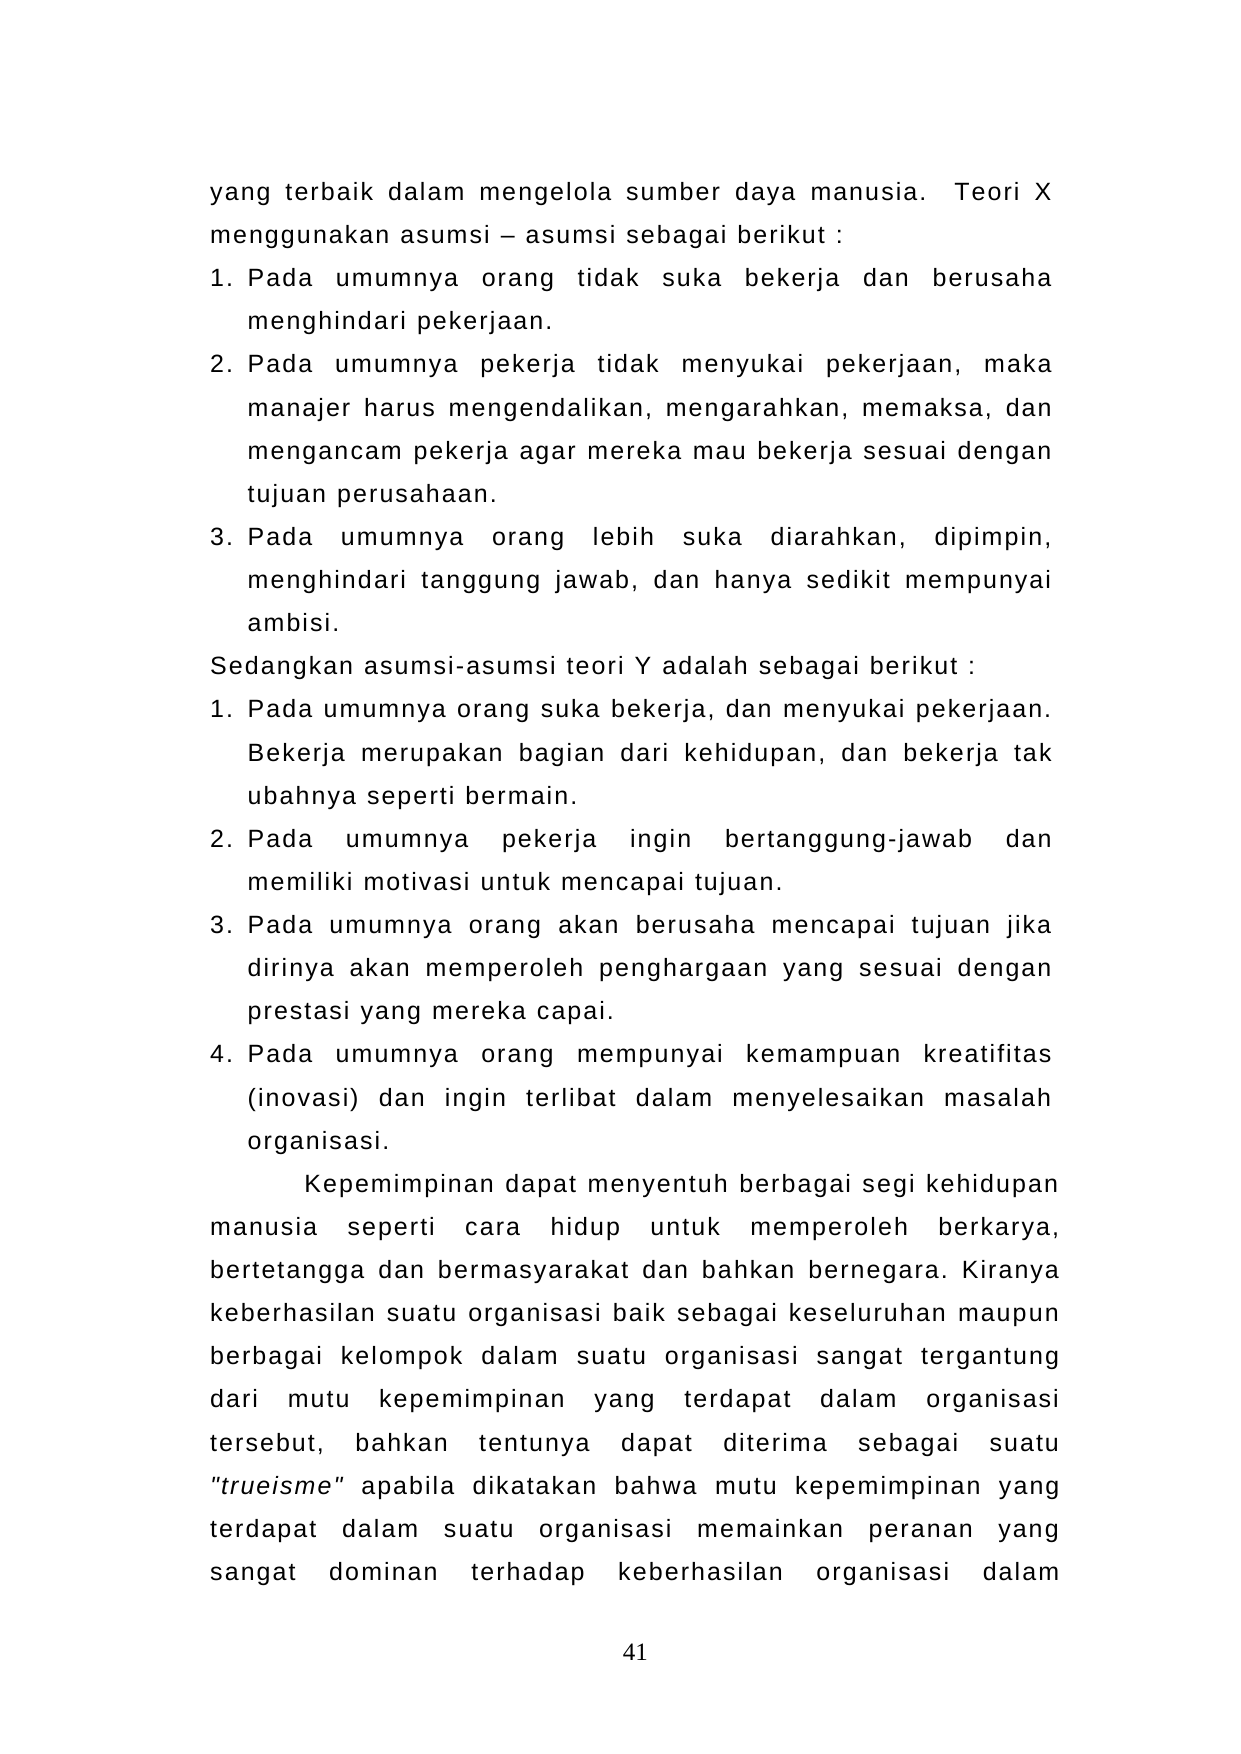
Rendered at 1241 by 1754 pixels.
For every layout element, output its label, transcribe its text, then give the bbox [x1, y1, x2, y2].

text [210, 1169, 1060, 1586]
list Pada umumnya pekerja tidak menyukai pekerjaan, maka manajer harus mengendalikan, mengarahkan, memaksa, dan mengancam pekerja agar mereka mau bekerja sesuai dengan tujuan perusahaan. [210, 349, 1052, 508]
list Pada umumnya orang mempunyai kemampuan kreatifitas (inovasi) dan ingin terlibat dalam menyelesaikan masalah organisasi. [210, 1039, 1052, 1154]
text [210, 177, 1052, 249]
list Pada umumnya orang tidak suka bekerja dan berusaha menghindari pekerjaan. [210, 263, 1052, 335]
list Pada umumnya orang lebih suka diarahkan, dipimpin, menghindari tanggung jawab, dan hanya sedikit mempunyai ambisi. [210, 522, 1052, 637]
list Pada umumnya orang akan berusaha mencapai tujuan jika dirinya akan memperoleh penghargaan yang sesuai dengan prestasi yang mereka capai. [210, 910, 1052, 1025]
text Sedangkan asumsi-asumsi teori Y adalah sebagai berikut : [210, 651, 1052, 680]
list Pada umumnya orang suka bekerja, dan menyukai pekerjaan. Bekerja merupakan bagian dari kehidupan, dan bekerja tak ubahnya seperti bermain. [210, 694, 1052, 809]
list Pada umumnya pekerja ingin bertanggung-jawab dan memiliki motivasi untuk mencapai tujuan. [210, 824, 1052, 896]
